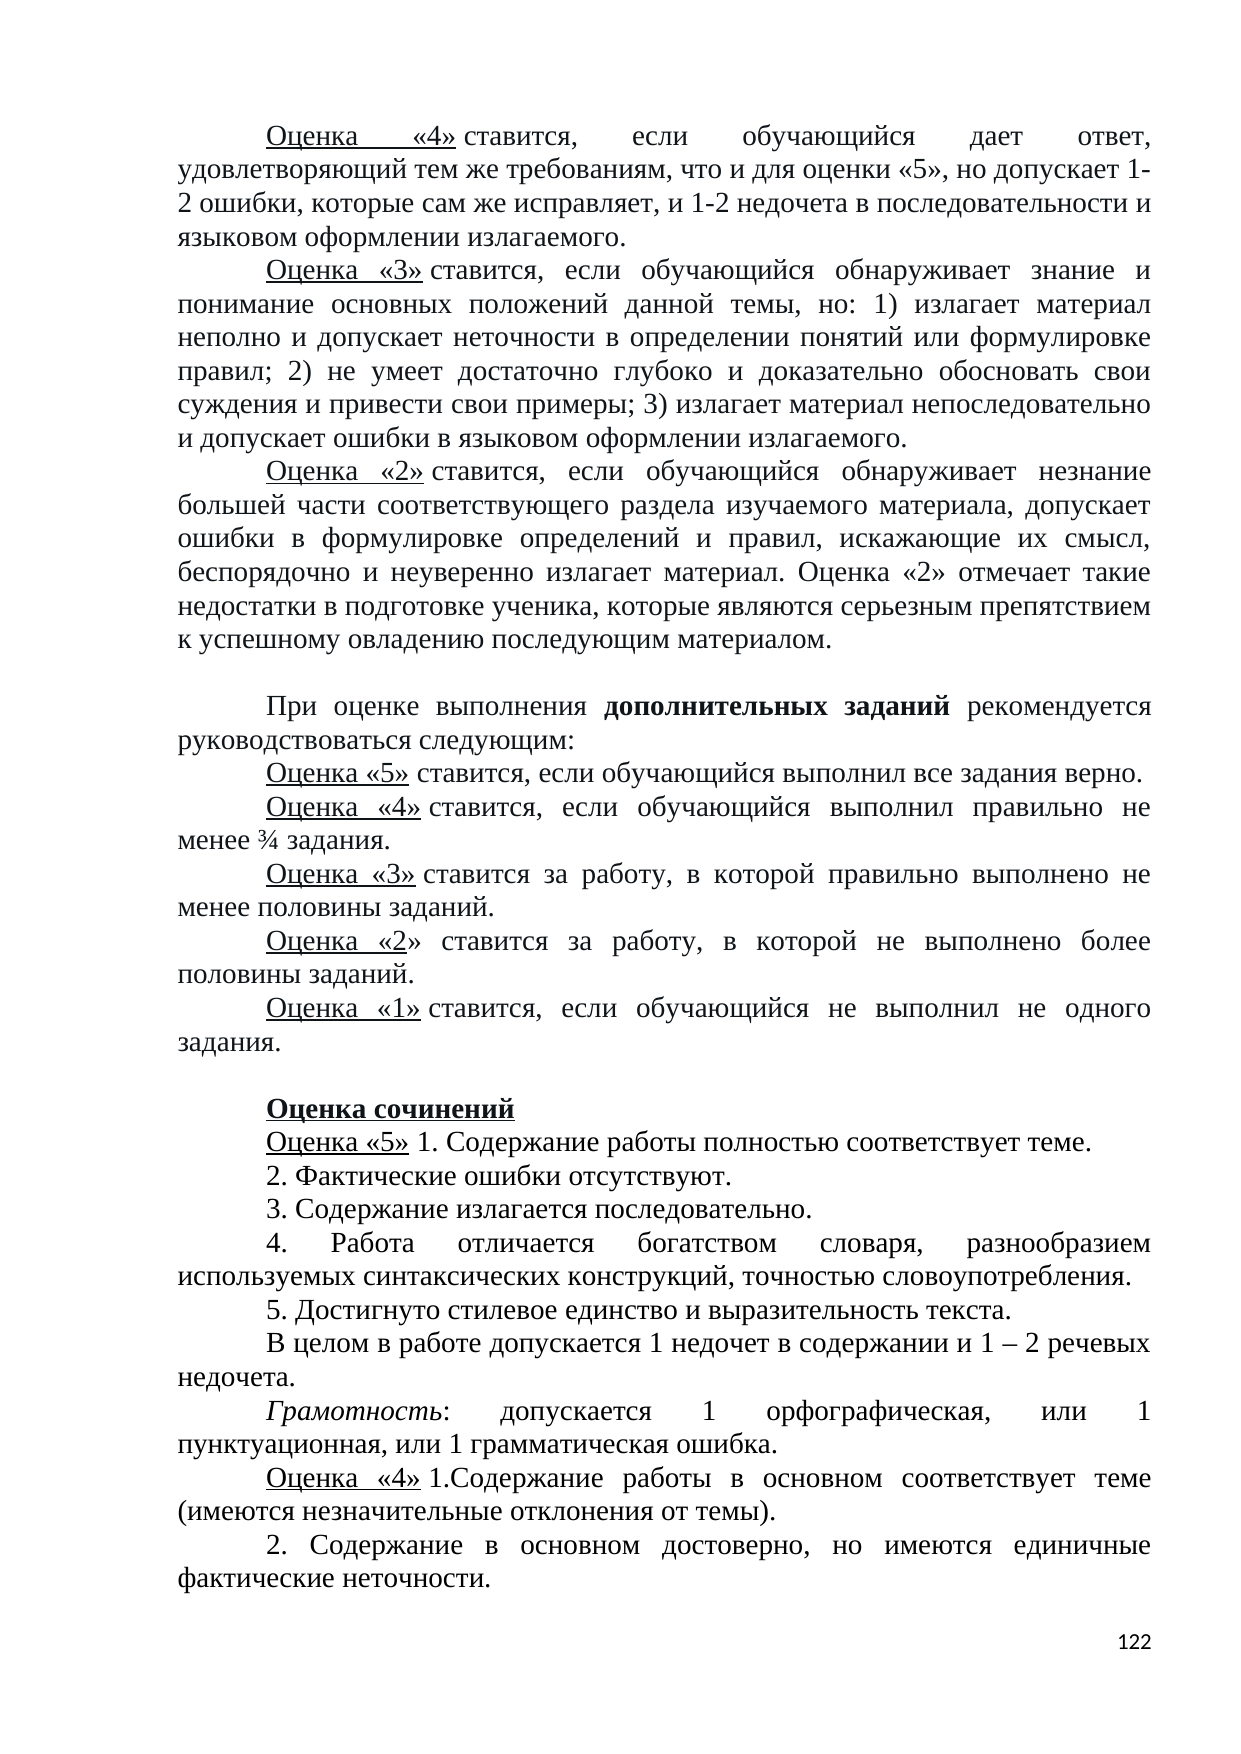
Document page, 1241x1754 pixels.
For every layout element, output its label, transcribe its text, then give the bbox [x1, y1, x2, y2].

text Оценка «4» ставится, если обучающийся дает ответ, удовлетворяющий тем же требованиям, что и для оценки «5», но допускает 1-2 ошибки, которые сам же исправляет, и 1-2 недочета в последовательности и языковом оформлении излагаемого. [177, 118, 1152, 252]
text 5. Достигнуто стилевое единство и выразительность текста. [177, 1292, 1152, 1326]
text Оценка «3» ставится за работу, в которой правильно выполнено не менее половины заданий. [177, 856, 1152, 923]
text Оценка «5» ставится, если обучающийся выполнил все задания верно. [177, 755, 1152, 789]
text В целом в работе допускается 1 недочет в содержании и 1 – 2 речевых недочета. [177, 1326, 1152, 1393]
text Оценка «1» ставится, если обучающийся не выполнил не одного задания. [177, 990, 1152, 1057]
text Оценка «3» ставится, если обучающийся обнаруживает знание и понимание основных положений данной темы, но: 1) излагает материал неполно и допускает неточности в определении понятий или формулировке правил; 2) не умеет достаточно глубоко и доказательно обосновать свои суждения и привести свои примеры; 3) излагает материал непоследовательно и допускает ошибки в языковом оформлении излагаемого. [177, 252, 1152, 453]
text 2. Фактические ошибки отсутствуют. [177, 1158, 1152, 1191]
text Оценка «4» 1.Содержание работы в основном соответствует теме (имеются незначительные отклонения от темы). [177, 1460, 1152, 1527]
text 2. Содержание в основном достоверно, но имеются единичные фактические неточности. [177, 1527, 1152, 1594]
text При оценке выполнения дополнительных заданий рекомендуется руководствоваться следующим: [177, 688, 1152, 755]
text Оценка «2» ставится, если обучающийся обнаруживает незнание большей части соответствующего раздела изучаемого материала, допускает ошибки в формулировке определений и правил, искажающие их смысл, беспорядочно и неуверенно излагает материал. Оценка «2» отмечает такие недостатки в подготовке ученика, которые являются серьезным препятствием к успешному овладению последующим материалом. [177, 453, 1152, 655]
text 3. Содержание излагается последовательно. [177, 1191, 1152, 1225]
text Оценка «4» ставится, если обучающийся выполнил правильно не менее ¾ задания. [177, 789, 1152, 856]
text Оценка сочинений [177, 1091, 1152, 1124]
text Оценка «2» ставится за работу, в которой не выполнено более половины заданий. [177, 923, 1152, 990]
text 4. Работа отличается богатством словаря, разнообразием используемых синтаксических конструкций, точностью словоупотребления. [177, 1225, 1152, 1292]
text Оценка «5» 1. Содержание работы полностью соответствует теме. [177, 1124, 1152, 1158]
text Грамотность: допускается 1 орфографическая, или 1 пунктуационная, или 1 грамматическая ошибка. [177, 1393, 1152, 1460]
